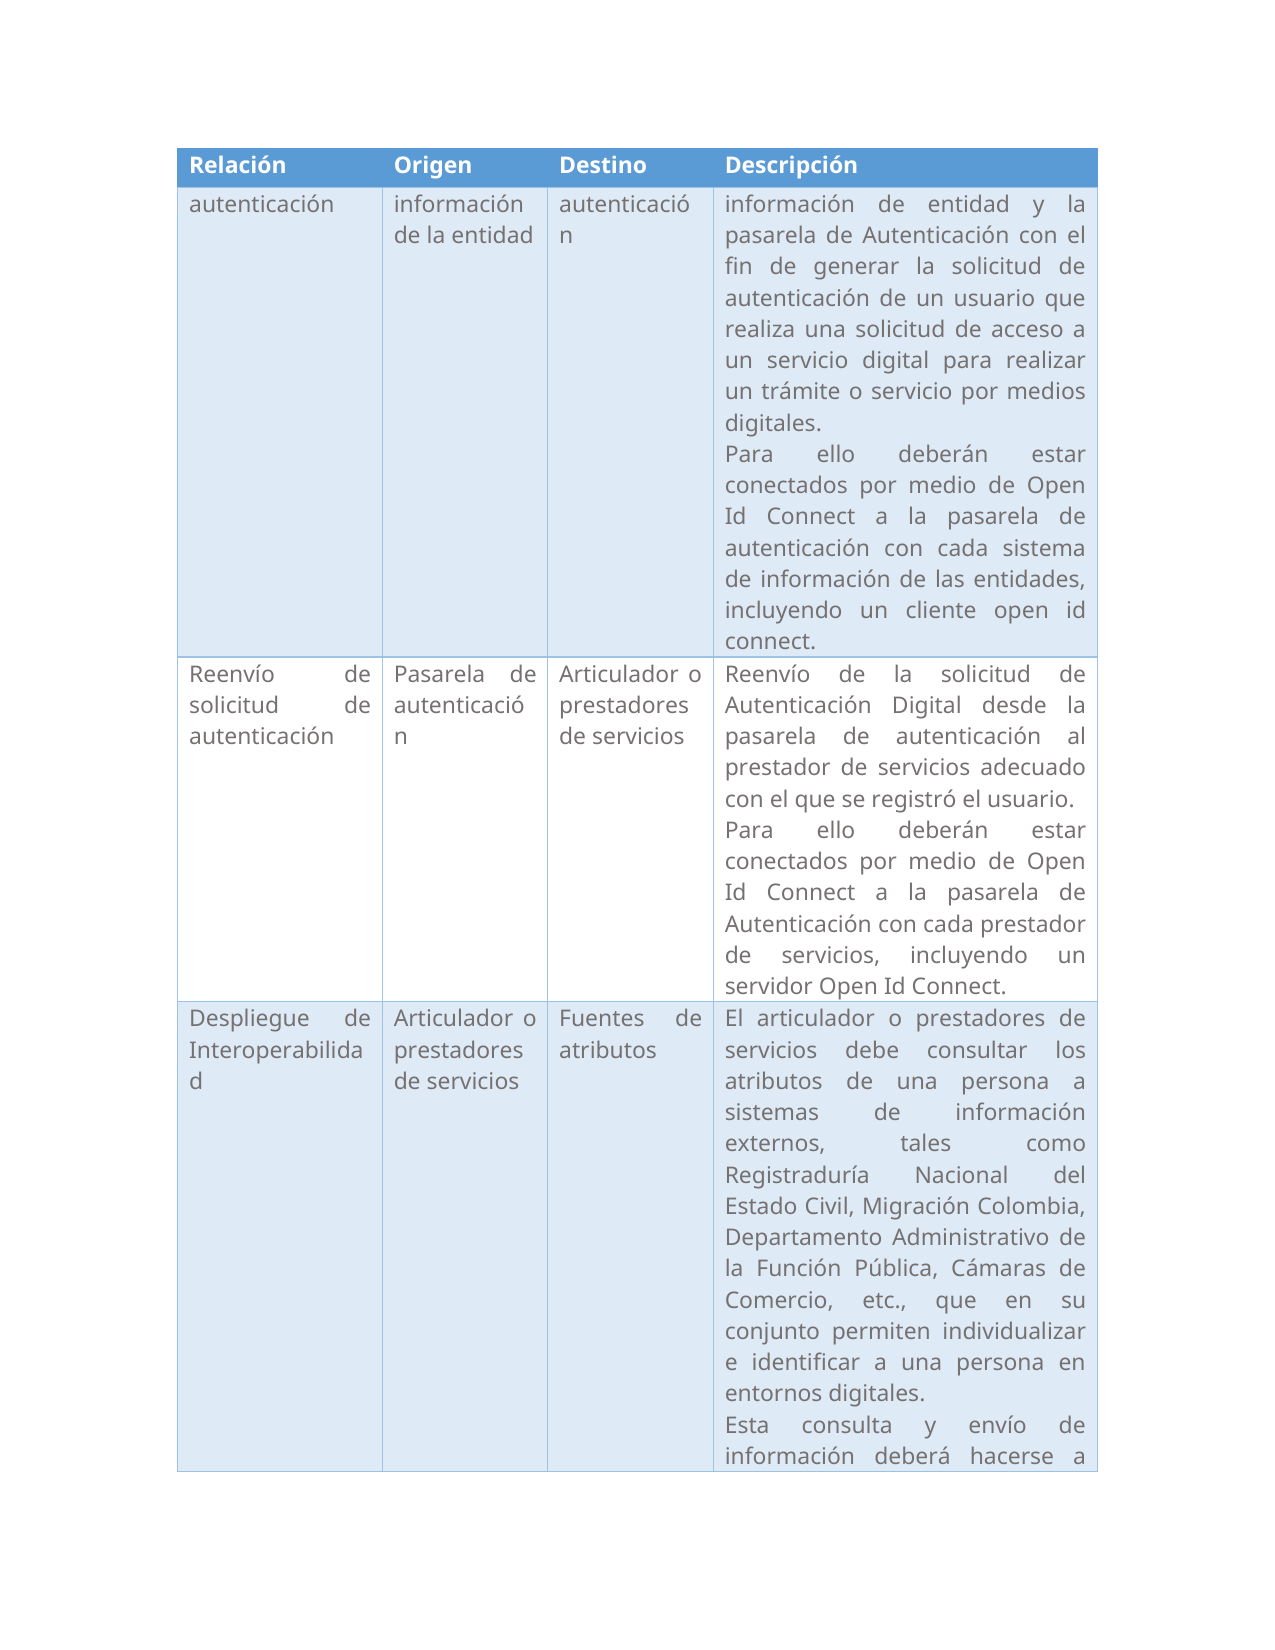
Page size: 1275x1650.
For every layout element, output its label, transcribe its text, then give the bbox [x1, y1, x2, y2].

table_header Descripción [714, 149, 1097, 187]
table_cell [714, 1002, 1097, 1471]
table_header Origen [383, 149, 547, 187]
table_cell Pasarela de autenticación [548, 188, 713, 656]
table_header Relación [178, 149, 382, 187]
table_cell Solicitud de autenticación [178, 188, 382, 656]
table_cell Articulador o prestadores de servicios [383, 1002, 547, 1471]
table_cell Reenvío de solicitud de autenticación [178, 658, 382, 1001]
table_cell Fuentes de atributos [548, 1002, 713, 1471]
table_cell Pasarela de autenticación [383, 658, 547, 1001]
table_cell Despliegue de Interoperabilidad [178, 1002, 382, 1471]
table_cell Reenvío de la solicitud de Autenticación Digital desde la pasarela de autenticación al prestador de servicios adecuado con el que se registró el usuario. Para ello deberán estar conectados por medio de Open Id Connect a la pasarela de Autenticación con cada prestador de servicios, incluyendo un servidor Open Id Connect. [714, 658, 1097, 1001]
table_cell Sistema de información de la entidad [383, 188, 547, 656]
table_cell Articulador o prestadores de servicios [548, 658, 713, 1001]
table_header Destino [548, 149, 713, 187]
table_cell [714, 188, 1097, 656]
